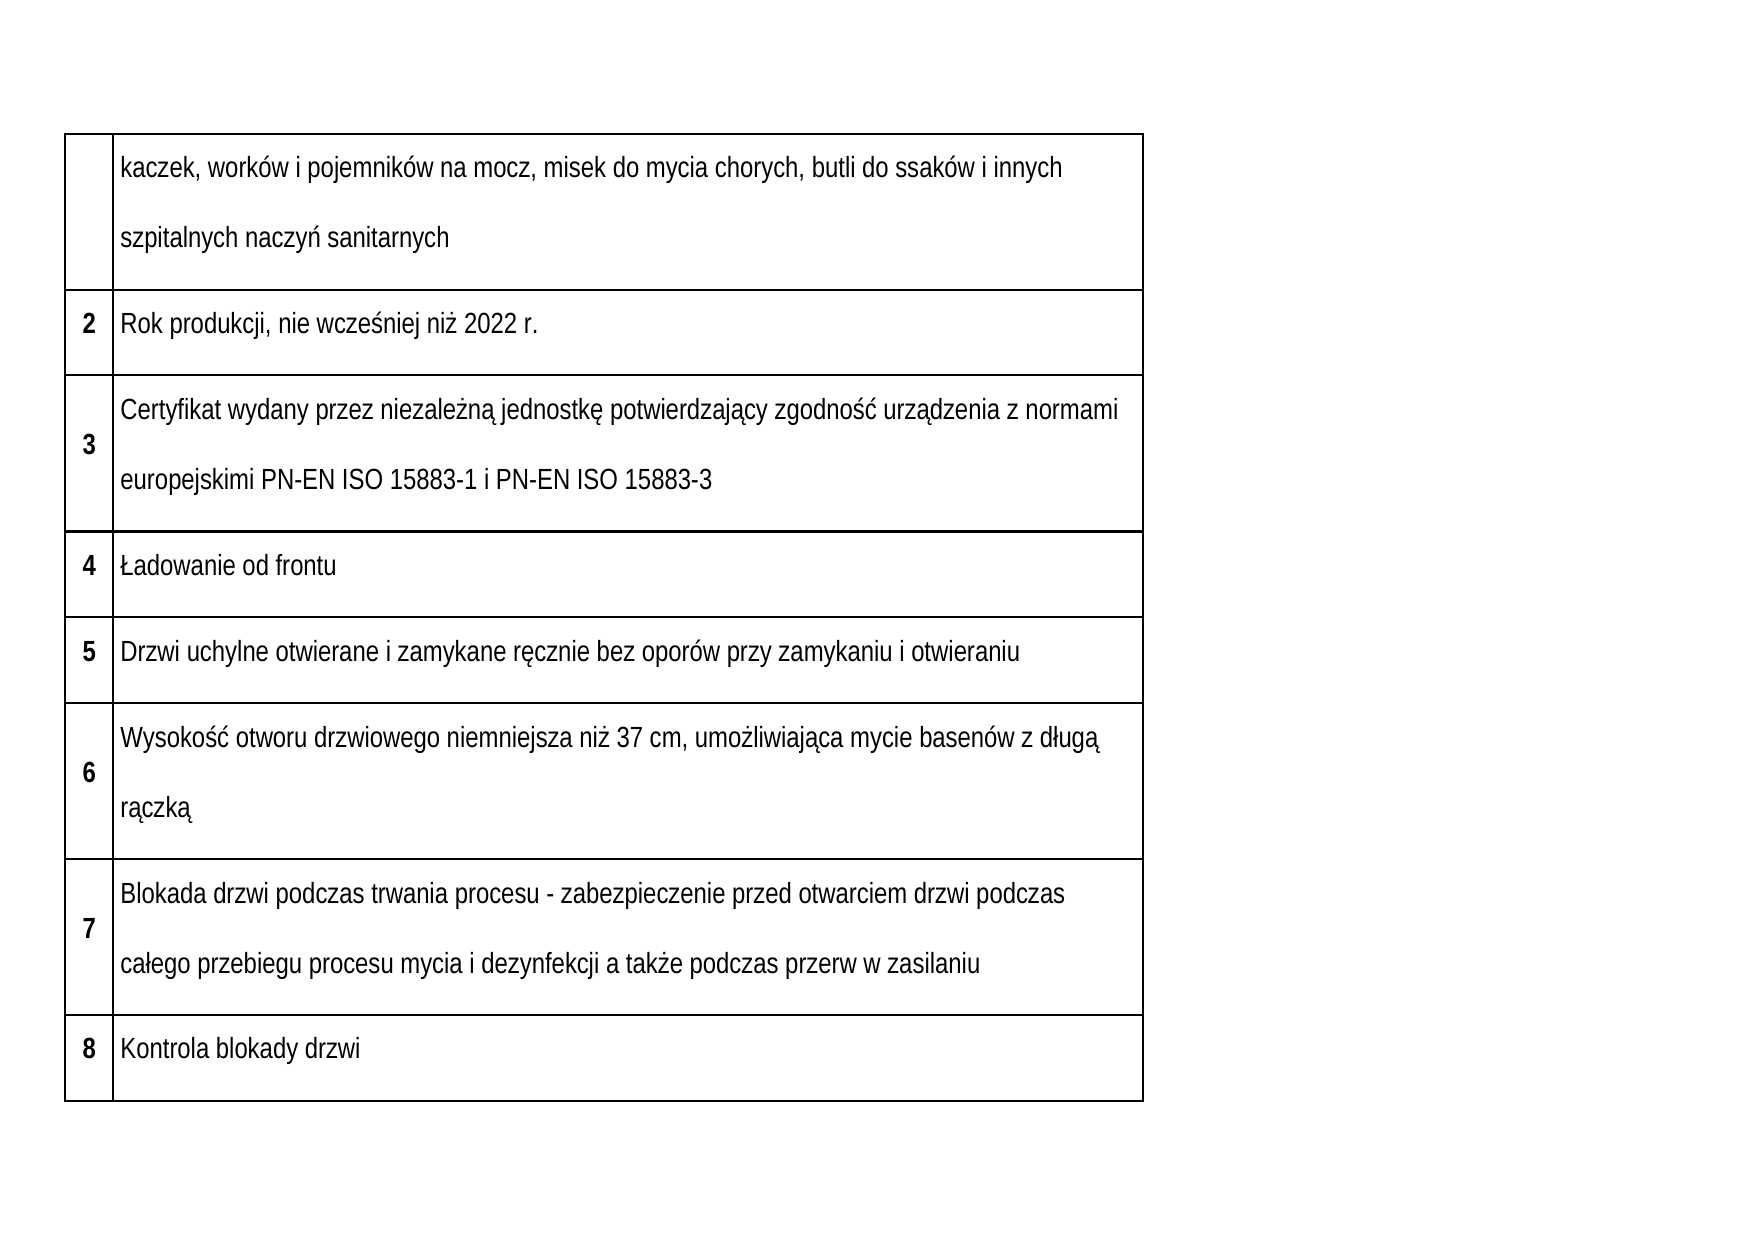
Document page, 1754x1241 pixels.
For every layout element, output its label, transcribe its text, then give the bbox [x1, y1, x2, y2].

table_cell Certyfikat wydany przez niezależną jednostkę potwierdzający zgodność urządzenia z normami europejskimi PN-EN ISO 15883-1 i PN-EN ISO 15883-3 [114, 376, 1142, 530]
table_cell Drzwi uchylne otwierane i zamykane ręcznie bez oporów przy zamykaniu i otwieraniu [114, 618, 1142, 702]
table_cell 7 [66, 860, 112, 1014]
table_cell 2 [66, 291, 112, 374]
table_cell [114, 135, 1142, 288]
table_cell Ładowanie od frontu [114, 533, 1142, 616]
table_cell 1 [66, 135, 112, 288]
table_cell 5 [66, 618, 112, 702]
table_cell 3 [66, 376, 112, 530]
table_cell 6 [66, 704, 112, 858]
table_cell Rok produkcji, nie wcześniej niż 2022 r. [114, 291, 1142, 374]
table_cell Wysokość otworu drzwiowego niemniejsza niż 37 cm, umożliwiająca mycie basenów z długą rączką [114, 704, 1142, 858]
table_cell Kontrola blokady drzwi [114, 1016, 1142, 1100]
table_cell 4 [66, 533, 112, 616]
table_cell Blokada drzwi podczas trwania procesu - zabezpieczenie przed otwarciem drzwi podczas całego przebiegu procesu mycia i dezynfekcji a także podczas przerw w zasilaniu [114, 860, 1142, 1014]
table_cell 8 [66, 1016, 112, 1100]
